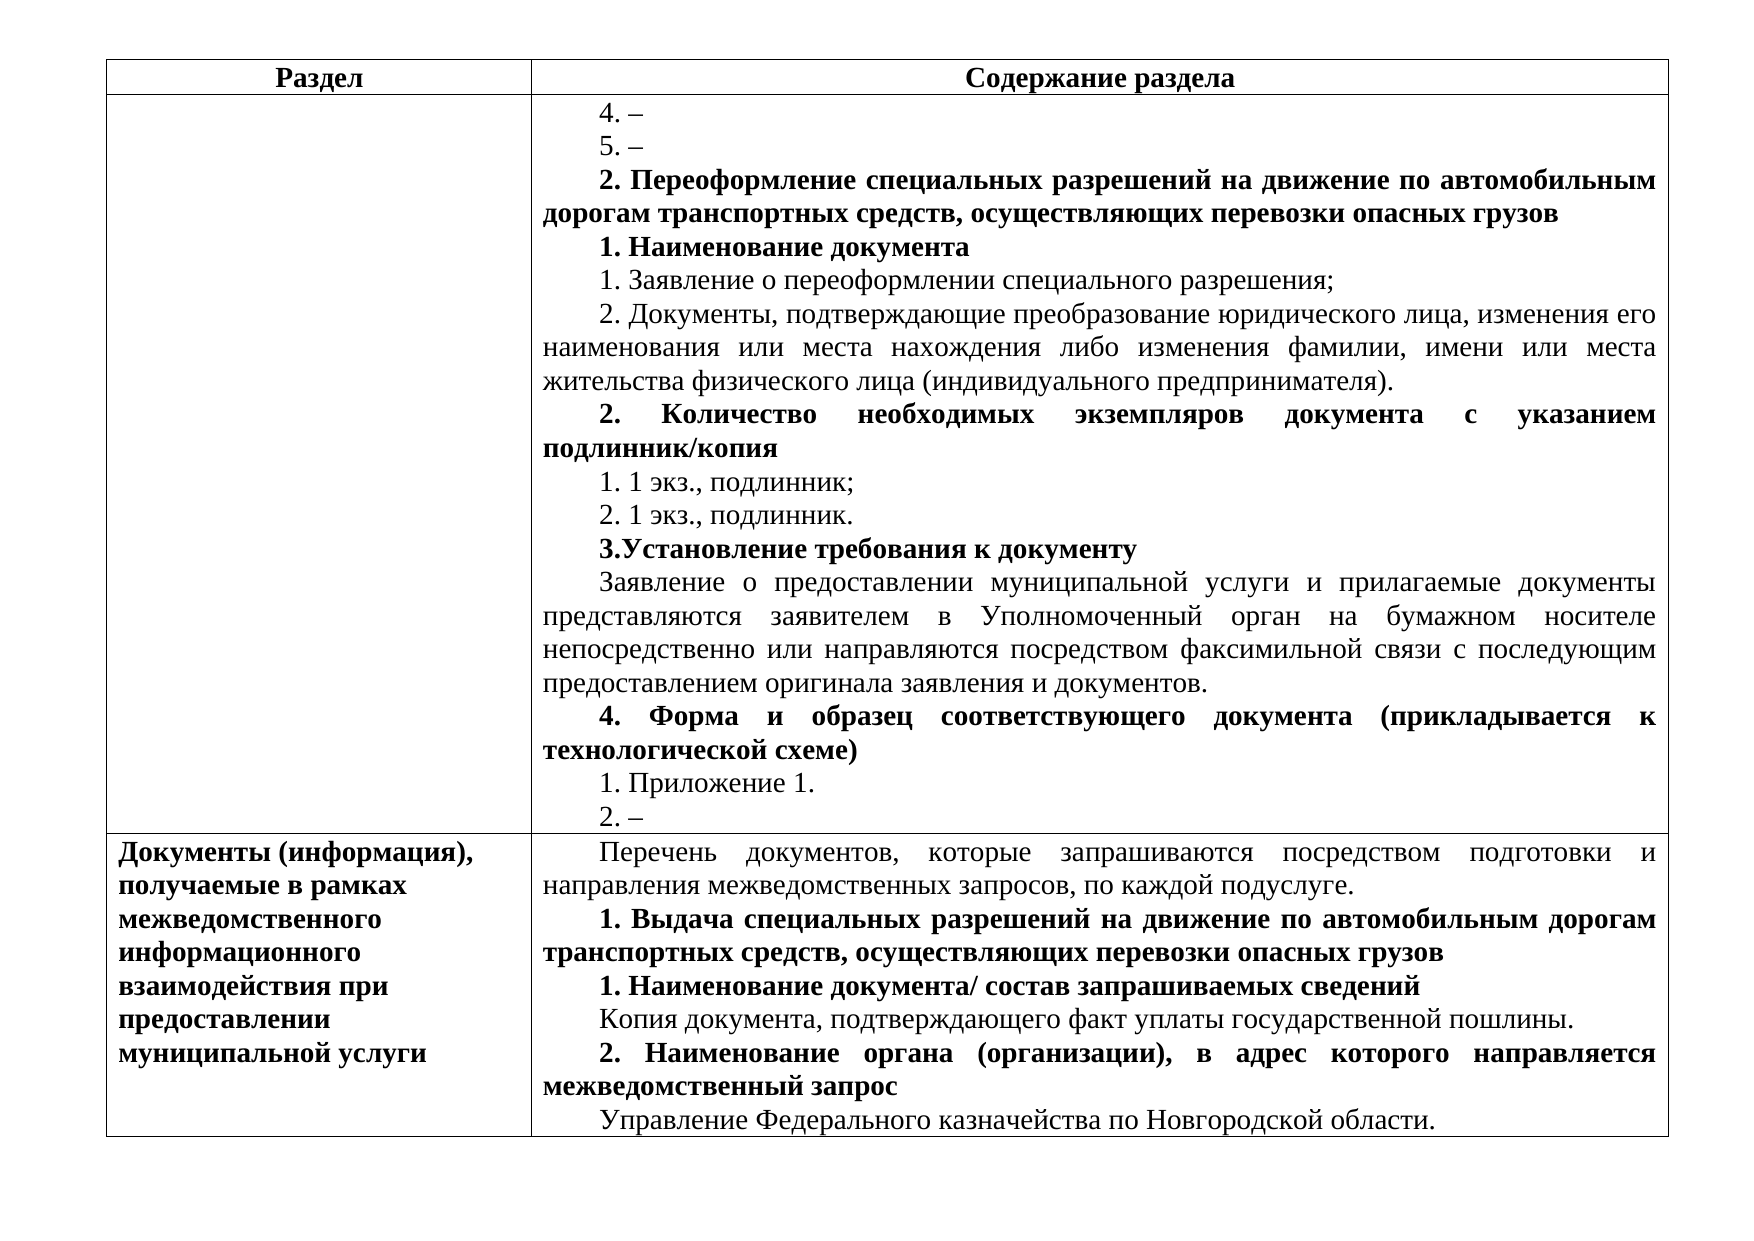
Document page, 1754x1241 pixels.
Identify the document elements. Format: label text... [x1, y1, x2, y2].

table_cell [107, 95, 531, 833]
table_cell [107, 834, 531, 1136]
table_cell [532, 834, 1668, 1136]
table_header Содержание раздела [532, 60, 1668, 94]
table_header Раздел [107, 60, 531, 94]
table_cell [532, 95, 1668, 833]
